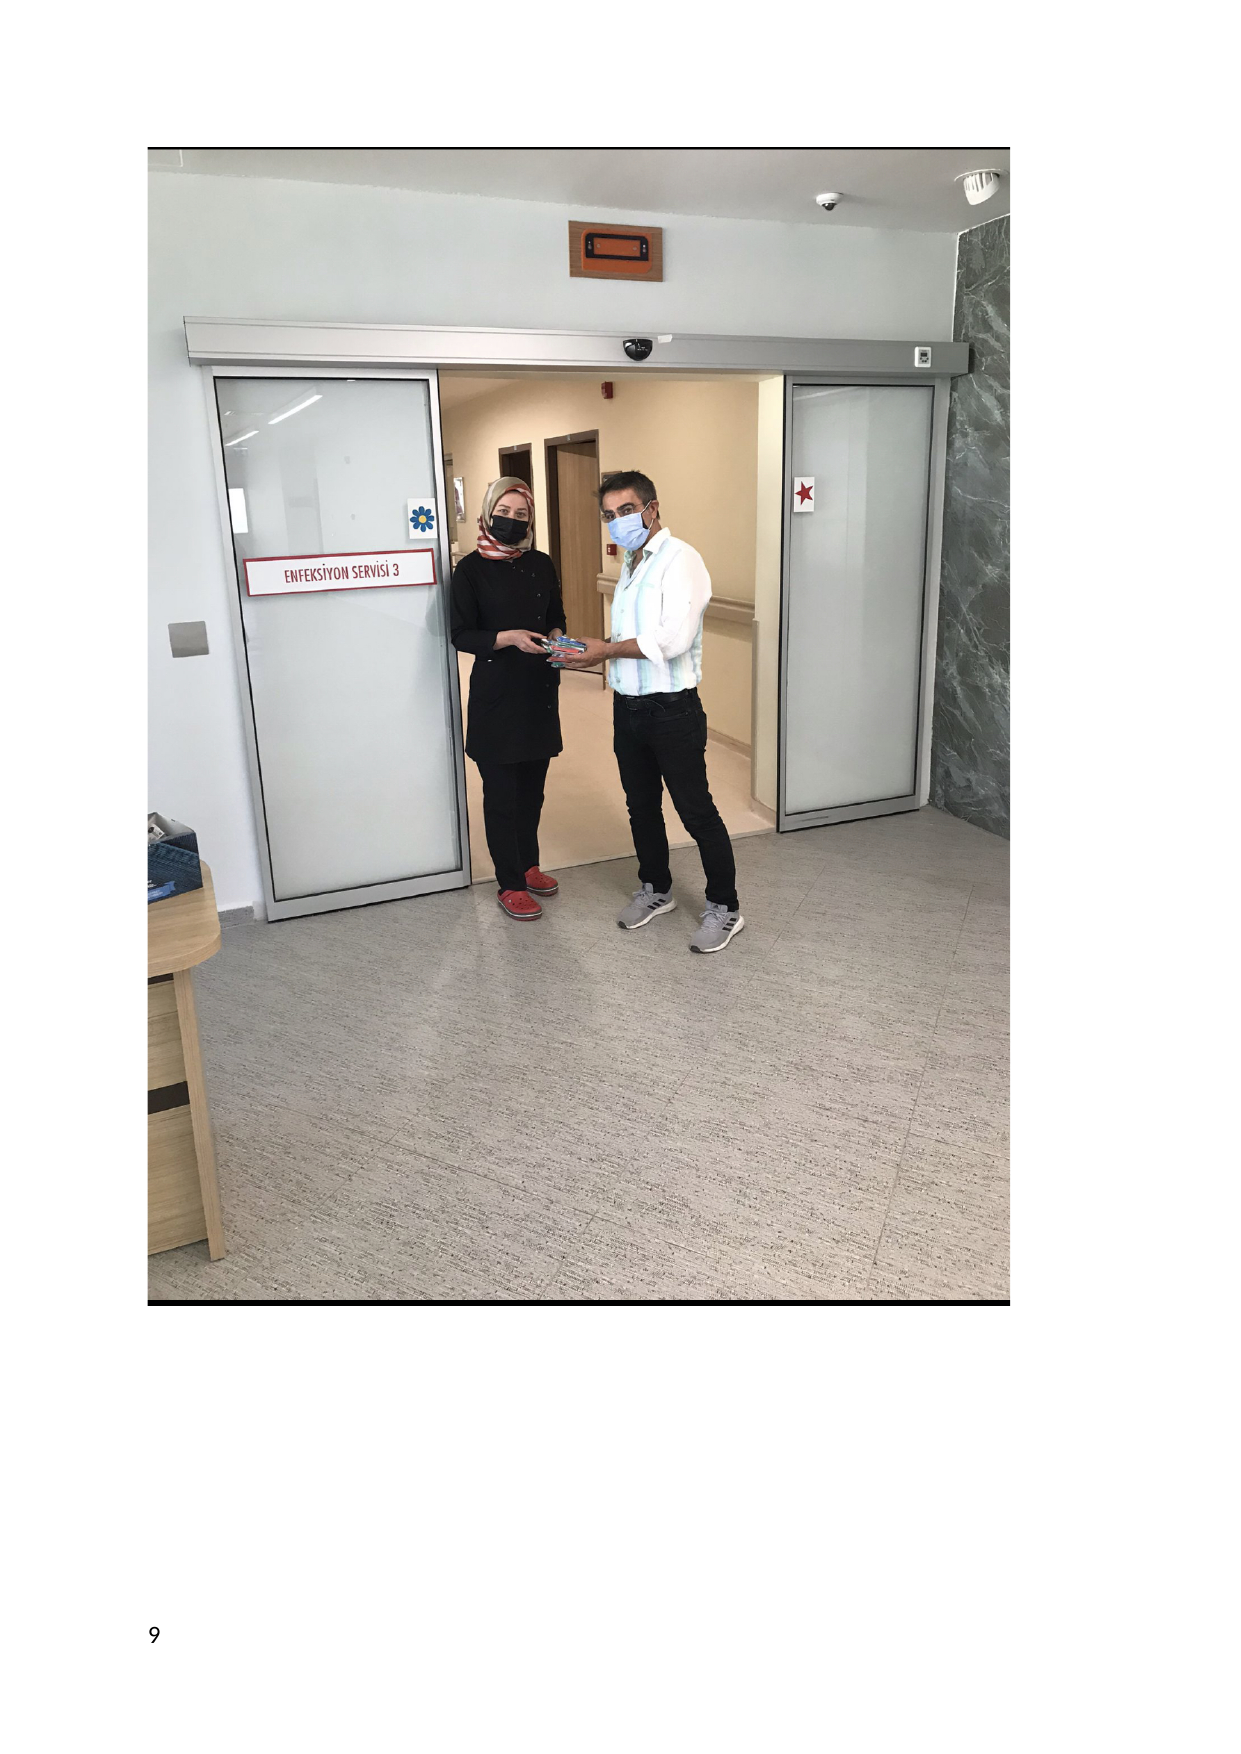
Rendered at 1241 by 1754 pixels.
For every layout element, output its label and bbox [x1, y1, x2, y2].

picture [147, 147, 1010, 1306]
